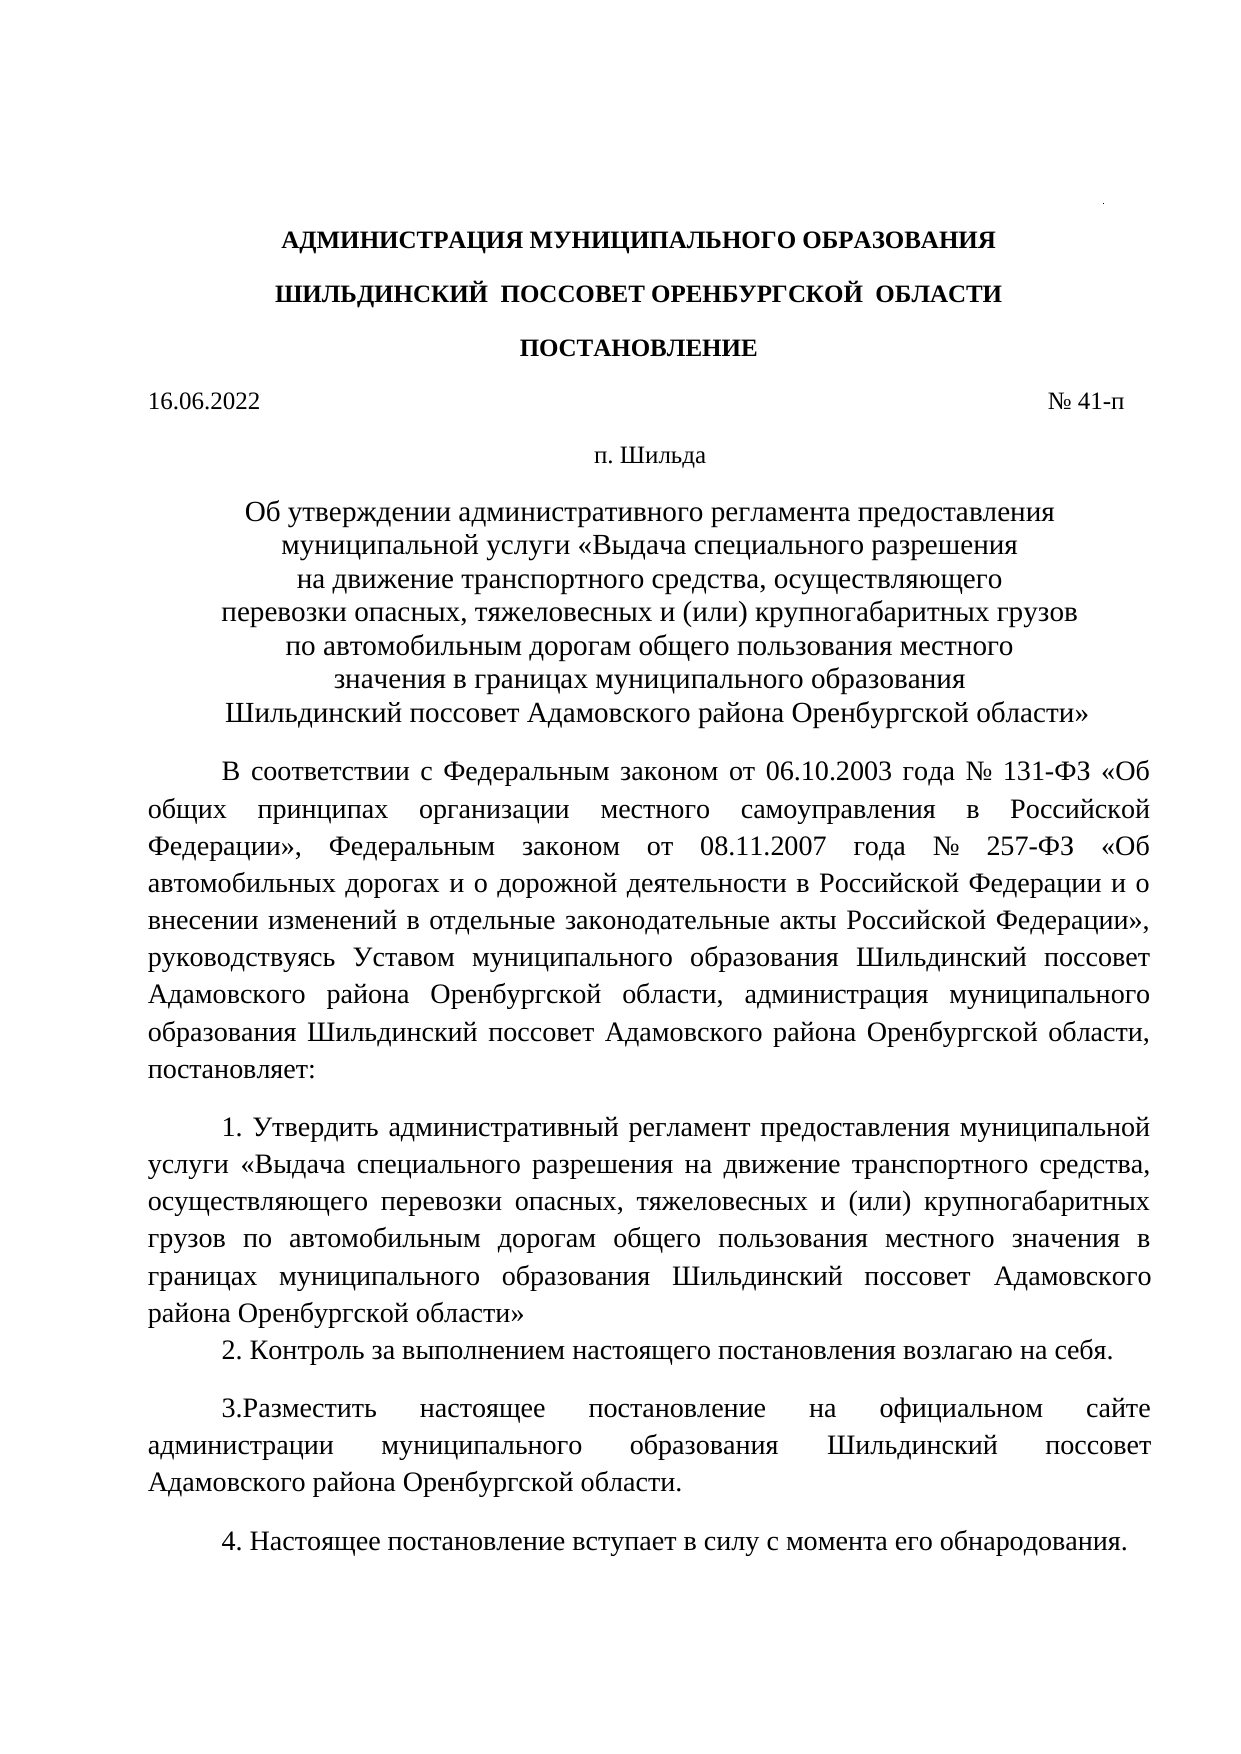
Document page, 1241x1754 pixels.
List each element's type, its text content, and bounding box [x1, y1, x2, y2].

text 4. Настоящее постановление вступает в силу с момента его обнародования. [148, 1523, 1152, 1556]
text 3.Разместить настоящее постановление на официальном сайте администрации муниципального образования Шильдинский поссовет Адамовского района Оренбургской области. [148, 1391, 1152, 1498]
title на движение транспортного средства, осуществляющего [148, 561, 1152, 594]
title 1. Утвердить административный регламент предоставления муниципальной услуги «Выдача специального разрешения на движение транспортного средства, осуществляющего перевозки опасных, тяжеловесных и (или) крупногабаритных грузов по автомобильным дорогам общего пользования местного значения в границах муниципального образования Шильдинский поссовет Адамовского района Оренбургской области» [148, 1110, 1152, 1328]
title значения в границах муниципального образования [148, 662, 1152, 695]
text Шильдинский поссовет Адамовского района Оренбургской области» [148, 695, 1166, 729]
table_header АДМИНИСТРАЦИЯ МУНИЦИПАЛЬНОГО ОБРАЗОВАНИЯ ШИЛЬДИНСКИЙ ПОССОВЕТ ОРЕНБУРГСКОЙ ОБЛАСТИ ПОСТАНОВЛЕНИЕ [148, 171, 1129, 386]
title Об утверждении административного регламента предоставления муниципальной услуги «Выдача специального разрешения [148, 494, 1152, 561]
text В соответствии с Федеральным законом от 06.10.2003 года № 131-ФЗ «Об общих принципах организации местного самоуправления в Российской Федерации», Федеральным законом от 08.11.2007 года № 257-ФЗ «Об автомобильных дорогах и о дорожной деятельности в Российской Федерации и о внесении изменений в отдельные законодательные акты Российской Федерации», руководствуясь Уставом муниципального образования Шильдинский поссовет Адамовского района Оренбургской области, администрация муниципального образования Шильдинский поссовет Адамовского района Оренбургской области, постановляет: [148, 754, 1152, 1084]
text 16.06.2022 № 41-п [148, 386, 1152, 415]
title по автомобильным дорогам общего пользования местного [148, 628, 1152, 662]
text п. Шильда [148, 440, 1152, 469]
text 2. Контроль за выполнением настоящего постановления возлагаю на себя. [148, 1333, 1152, 1366]
title перевозки опасных, тяжеловесных и (или) крупногабаритных грузов [148, 594, 1152, 628]
